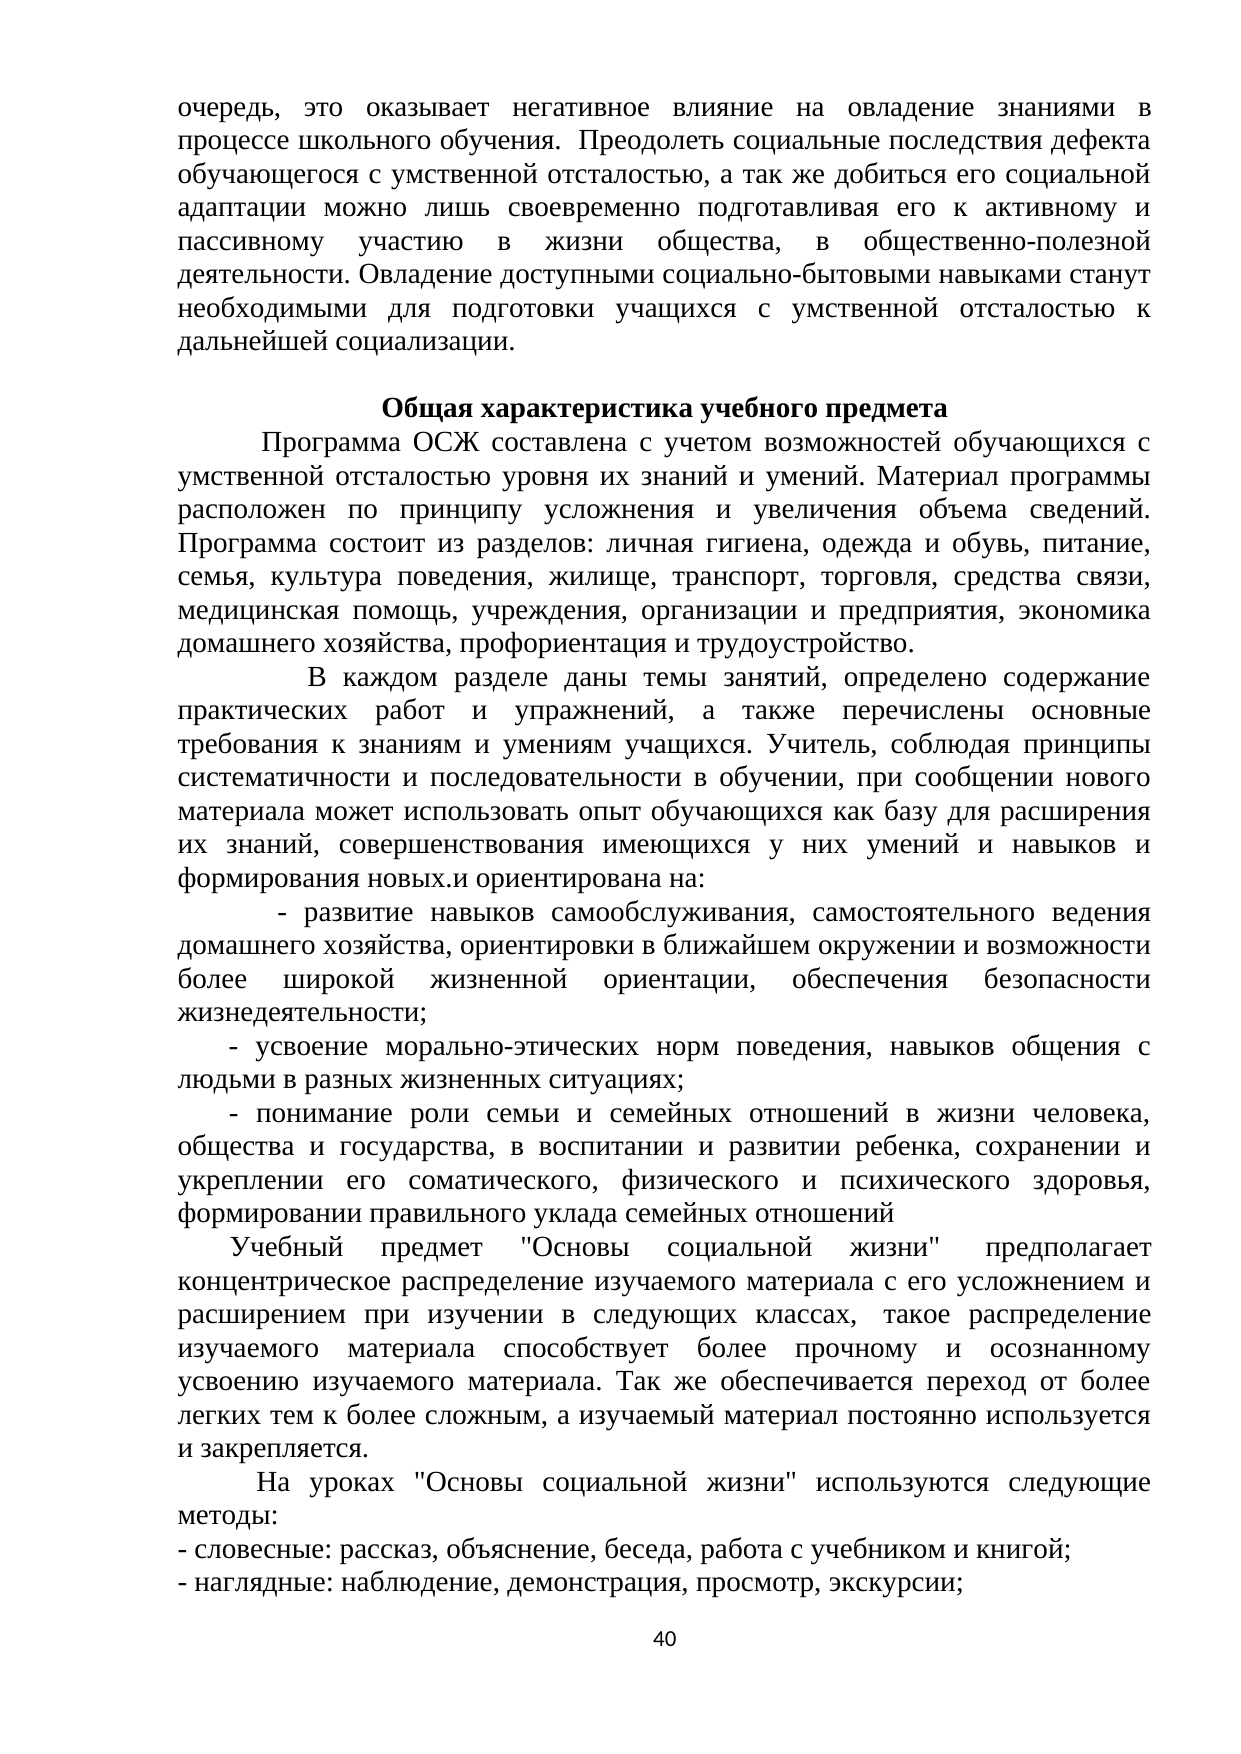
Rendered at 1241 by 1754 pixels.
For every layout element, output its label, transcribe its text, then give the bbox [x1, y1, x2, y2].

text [177, 89, 1152, 357]
text Учебный предмет "Основы социальной жизни" предполагает концентрическое распределение изучаемого материала с его усложнением и расширением при изучении в следующих классах, такое распределение изучаемого материала способствует более прочному и осознанному усвоению изучаемого материала. Так же обеспечивается переход от более легких тем к более сложным, а изучаемый материал постоянно используется и закрепляется. [177, 1229, 1152, 1464]
text - наглядные: наблюдение, демонстрация, просмотр, экскурсии; [177, 1564, 1152, 1598]
text - развитие навыков самообслуживания, самостоятельного ведения домашнего хозяйства, ориентировки в ближайшем окружении и возможности более широкой жизненной ориентации, обеспечения безопасности жизнедеятельности; [177, 894, 1152, 1028]
text На уроках "Основы социальной жизни" используются следующие методы: [177, 1464, 1152, 1531]
text - словесные: рассказ, объяснение, беседа, работа с учебником и книгой; [177, 1531, 1152, 1564]
text - понимание роли семьи и семейных отношений в жизни человека, общества и государства, в воспитании и развитии ребенка, сохранении и укреплении его соматического, физического и психического здоровья, формировании правильного уклада семейных отношений [177, 1095, 1152, 1229]
text Программа ОСЖ составлена с учетом возможностей обучающихся с умственной отсталостью уровня их знаний и умений. Материал программы расположен по принципу усложнения и увеличения объема сведений. Программа состоит из разделов: личная гигиена, одежда и обувь, питание, семья, культура поведения, жилище, транспорт, торговля, средства связи, медицинская помощь, учреждения, организации и предприятия, экономика домашнего хозяйства, профориентация и трудоустройство. [177, 424, 1152, 659]
text Общая характеристика учебного предмета [177, 391, 1152, 424]
text - усвоение морально-этических норм поведения, навыков общения с людьми в разных жизненных ситуациях; [177, 1028, 1152, 1095]
text В каждом разделе даны темы занятий, определено содержание практических работ и упражнений, а также перечислены основные требования к знаниям и умениям учащихся. Учитель, соблюдая принципы систематичности и последовательности в обучении, при сообщении нового материала может использовать опыт обучающихся как базу для расширения их знаний, совершенствования имеющихся у них умений и навыков и формирования новых.и ориентирована на: [177, 659, 1152, 894]
